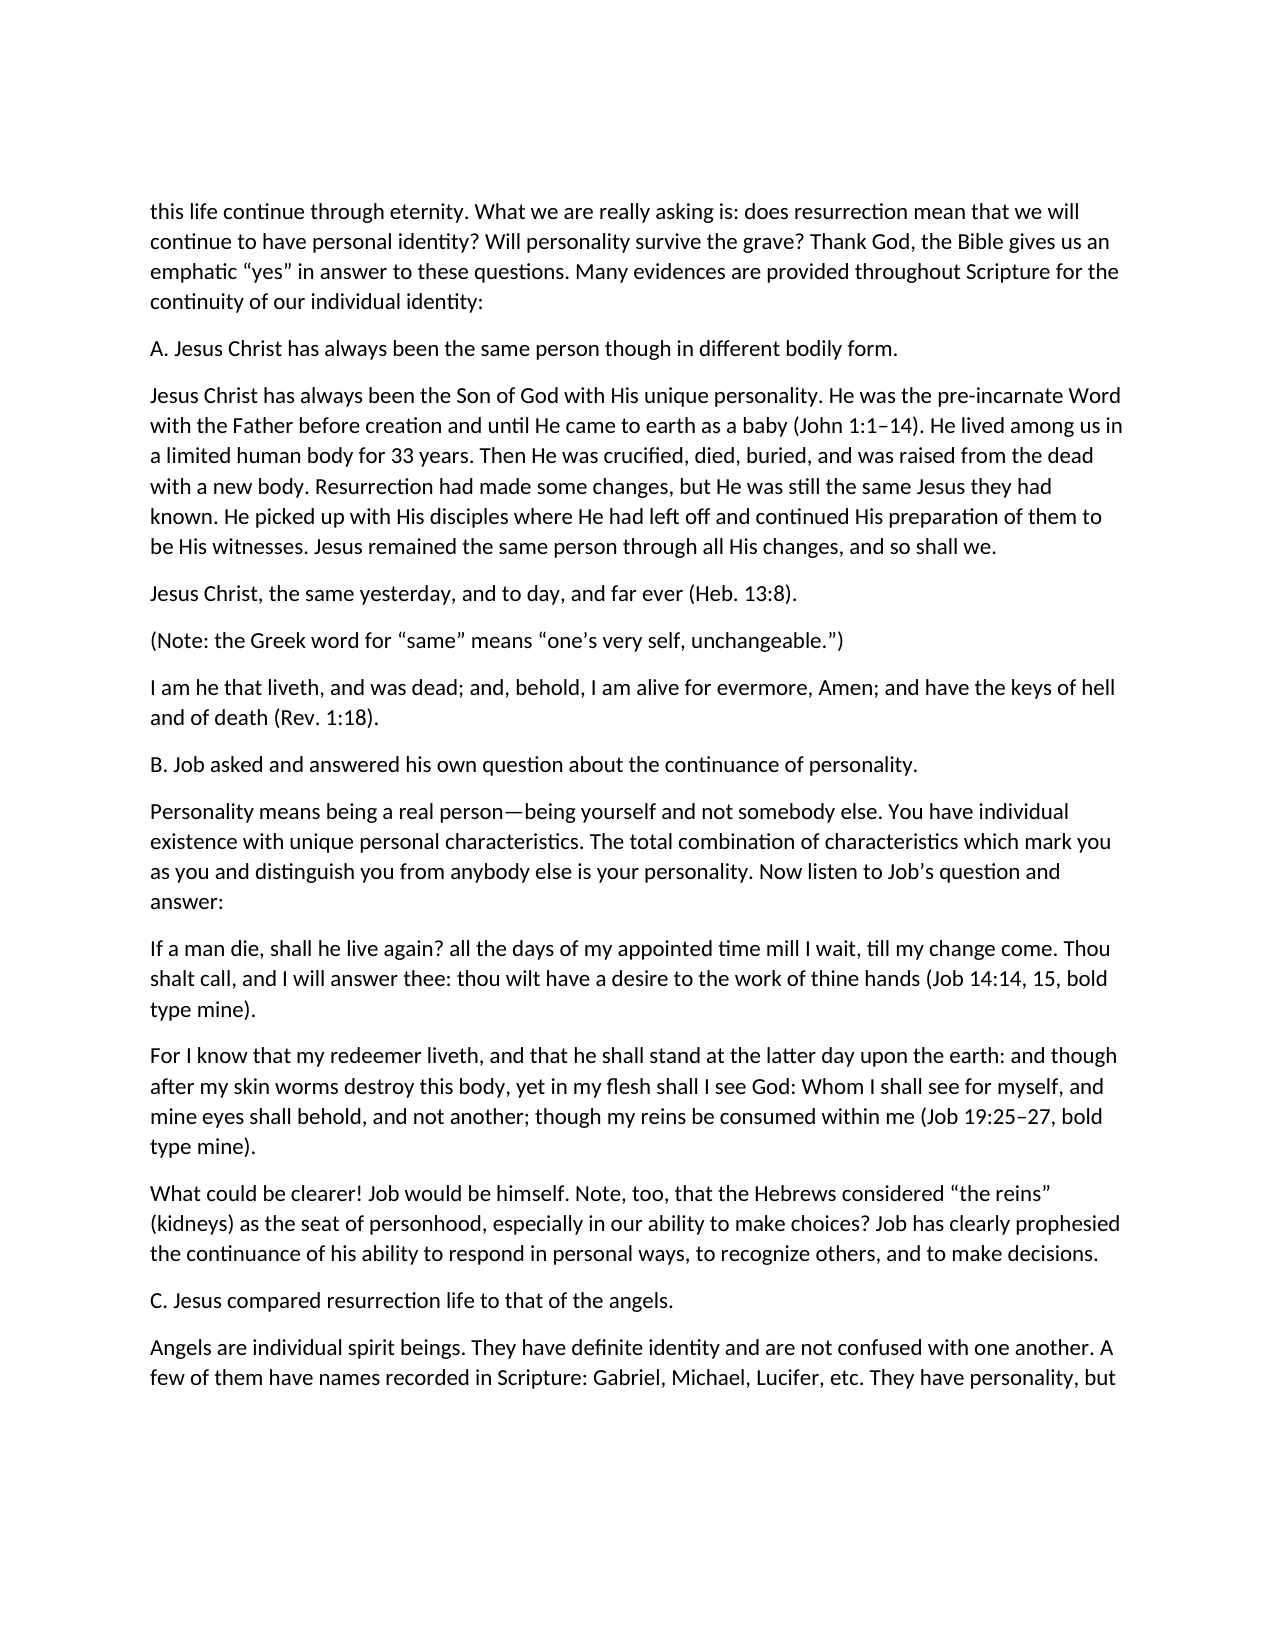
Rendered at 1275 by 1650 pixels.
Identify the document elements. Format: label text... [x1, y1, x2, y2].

text Personality means being a real person—being yourself and not somebody else. You have individual existence with unique personal characteristics. The total combination of characteristics which mark you as you and distinguish you from anybody else is your personality. Now listen to Job’s question and answer: [150, 797, 1125, 916]
text C. Jesus compared resurrection life to that of the angels. [150, 1286, 1125, 1314]
text (Note: the Greek word for “same” means “one’s very self, unchangeable.”) [150, 626, 1125, 654]
text Jesus Christ, the same yesterday, and to day, and far ever (Heb. 13:8). [150, 579, 1125, 607]
text Angels are individual spirit beings. They have definite identity and are not confused with one another. A few of them have names recorded in Scripture: Gabriel, Michael, Lucifer, etc. They have personality, but [150, 1333, 1125, 1392]
text I am he that liveth, and was dead; and, behold, I am alive for evermore, Amen; and have the keys of hell and of death (Rev. 1:18). [150, 673, 1125, 731]
text B. Job asked and answered his own question about the continuance of personality. [150, 750, 1125, 778]
text Jesus Christ has always been the Son of God with His unique personality. He was the pre-incarnate Word with the Father before creation and until He came to earth as a baby (John 1:1–14). He lived among us in a limited human body for 33 years. Then He was crucified, died, buried, and was raised from the dead with a new body. Resurrection had made some changes, but He was still the same Jesus they had known. He picked up with His disciples where He had left off and continued His preparation of them to be His witnesses. Jesus remained the same person through all His changes, and so shall we. [150, 381, 1125, 560]
text If a man die, shall he live again? all the days of my appointed time mill I wait, till my change come. Thou shalt call, and I will answer thee: thou wilt have a desire to the work of thine hands (Job 14:14, 15, bold type mine). [150, 934, 1125, 1023]
text For I know that my redeemer liveth, and that he shall stand at the latter day upon the earth: and though after my skin worms destroy this body, yet in my flesh shall I see God: Whom I shall see for myself, and mine eyes shall behold, and not another; though my reins be consumed within me (Job 19:25–27, bold type mine). [150, 1042, 1125, 1160]
text A. Jesus Christ has always been the same person though in different bodily form. [150, 334, 1125, 362]
text this life continue through eternity. What we are really asking is: does resurrection mean that we will continue to have personal identity? Will personality survive the grave? Thank God, the Bible gives us an emphatic “yes” in answer to these questions. Many evidences are provided throughout Scripture for the continuity of our individual identity: [150, 197, 1125, 316]
text What could be clearer! Job would be himself. Note, too, that the Hebrews considered “the reins” (kidneys) as the seat of personhood, especially in our ability to make choices? Job has clearly prophesied the continuance of his ability to respond in personal ways, to recognize others, and to make decisions. [150, 1179, 1125, 1268]
